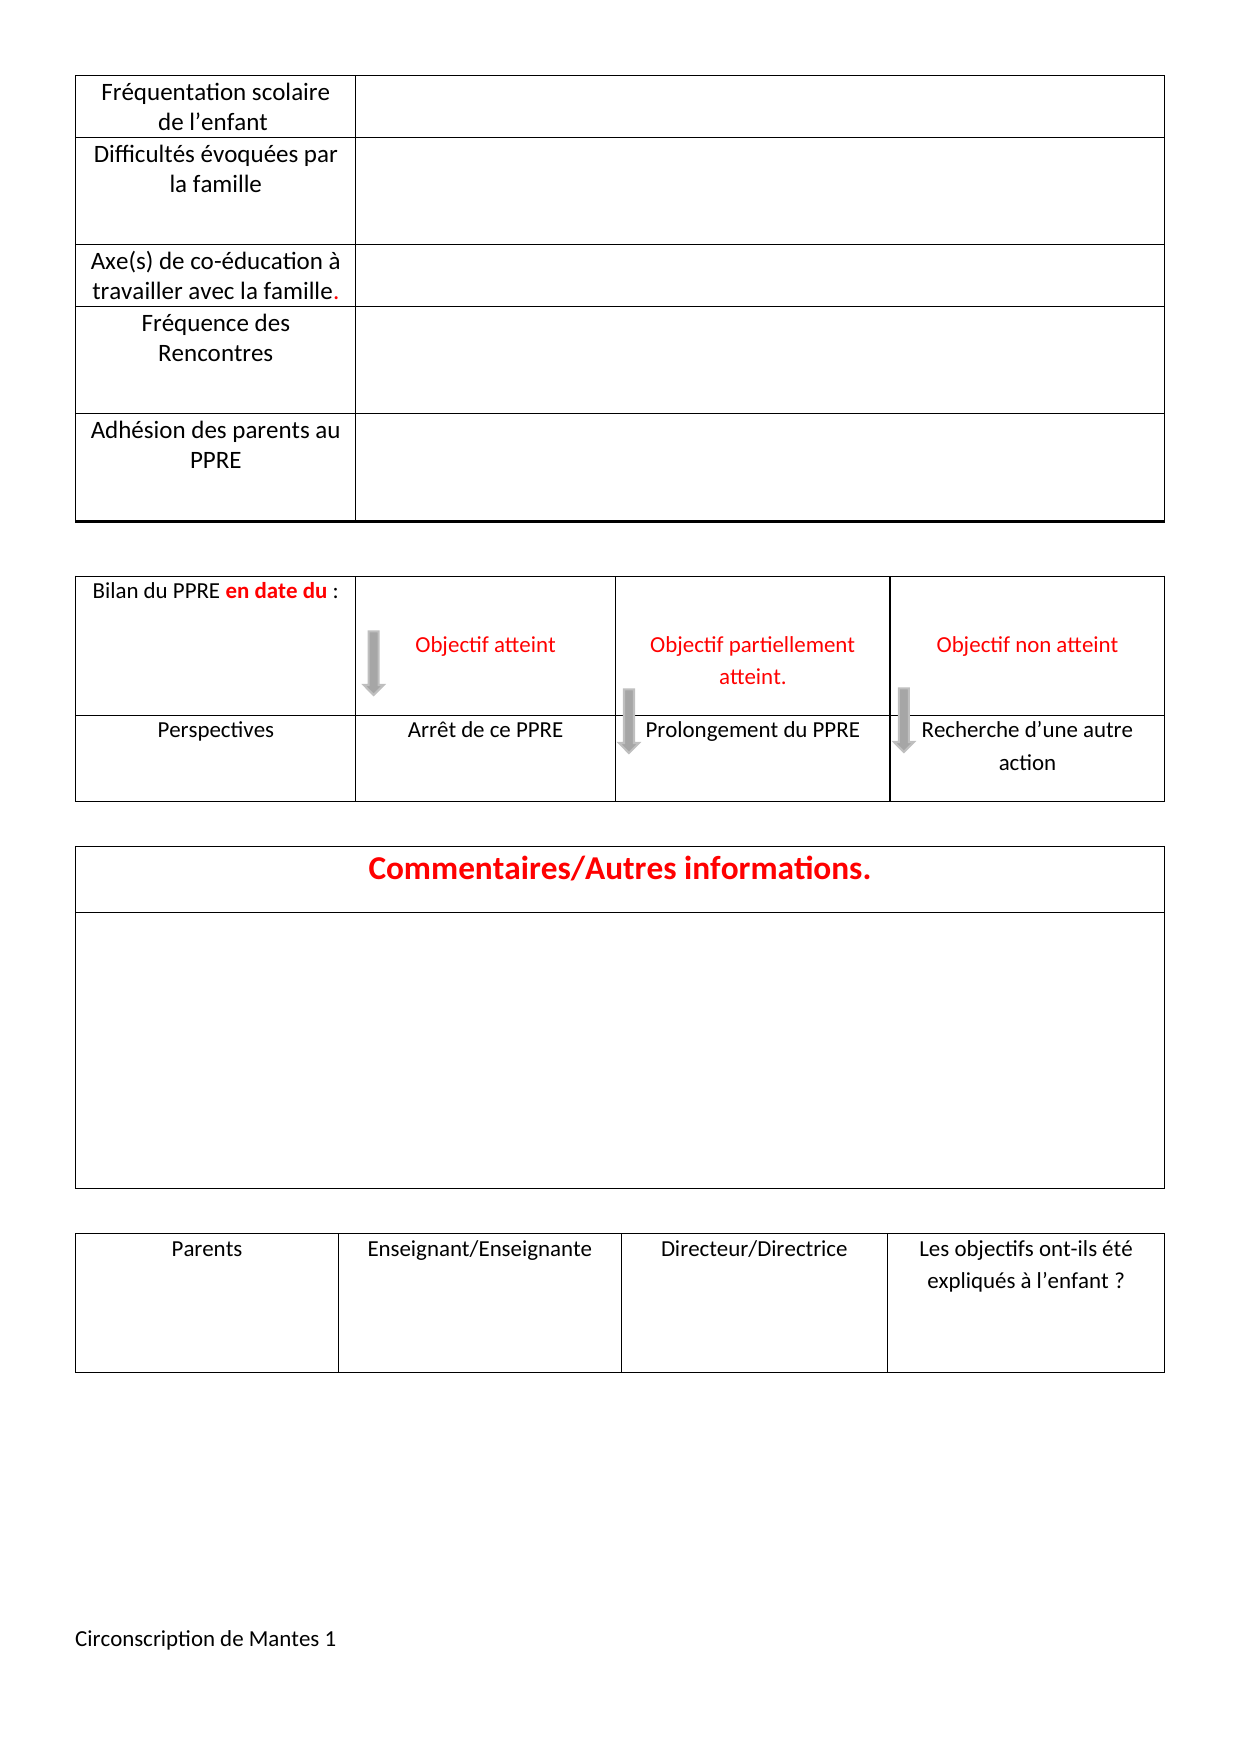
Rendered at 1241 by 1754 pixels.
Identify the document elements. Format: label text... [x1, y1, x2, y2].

table_header Commentaires/Autres informations. [76, 847, 1164, 912]
table_cell Fréquentation scolaire de l’enfant [76, 76, 355, 137]
table_cell [76, 913, 1164, 1188]
table_cell Recherche d’une autre action [891, 716, 1164, 801]
table_header Objectif partiellement atteint. [616, 577, 889, 714]
table_header Enseignant/Enseignante [339, 1234, 621, 1372]
table_cell [356, 138, 1164, 244]
table_header Objectif atteint [356, 577, 615, 714]
table_cell [356, 245, 1164, 306]
table_cell [356, 414, 1164, 519]
table_header Objectif non atteint [891, 577, 1164, 714]
table_cell Adhésion des parents au PPRE [76, 414, 355, 519]
table_cell Axe(s) de co-éducation à travailler avec la famille. [76, 245, 355, 306]
table_header Directeur/Directrice [622, 1234, 887, 1372]
table_cell [356, 307, 1164, 413]
table_header Parents [76, 1234, 338, 1372]
table_cell [356, 76, 1164, 137]
table_header Les objectifs ont-ils été expliqués à l’enfant ? [888, 1234, 1164, 1372]
table_cell Prolongement du PPRE [616, 716, 889, 801]
table_cell Fréquence des Rencontres [76, 307, 355, 413]
table_header Bilan du PPRE en date du : [76, 577, 355, 714]
table_cell Perspectives [76, 716, 355, 801]
table_cell Difficultés évoquées par la famille [76, 138, 355, 244]
table_cell Arrêt de ce PPRE [356, 716, 615, 801]
